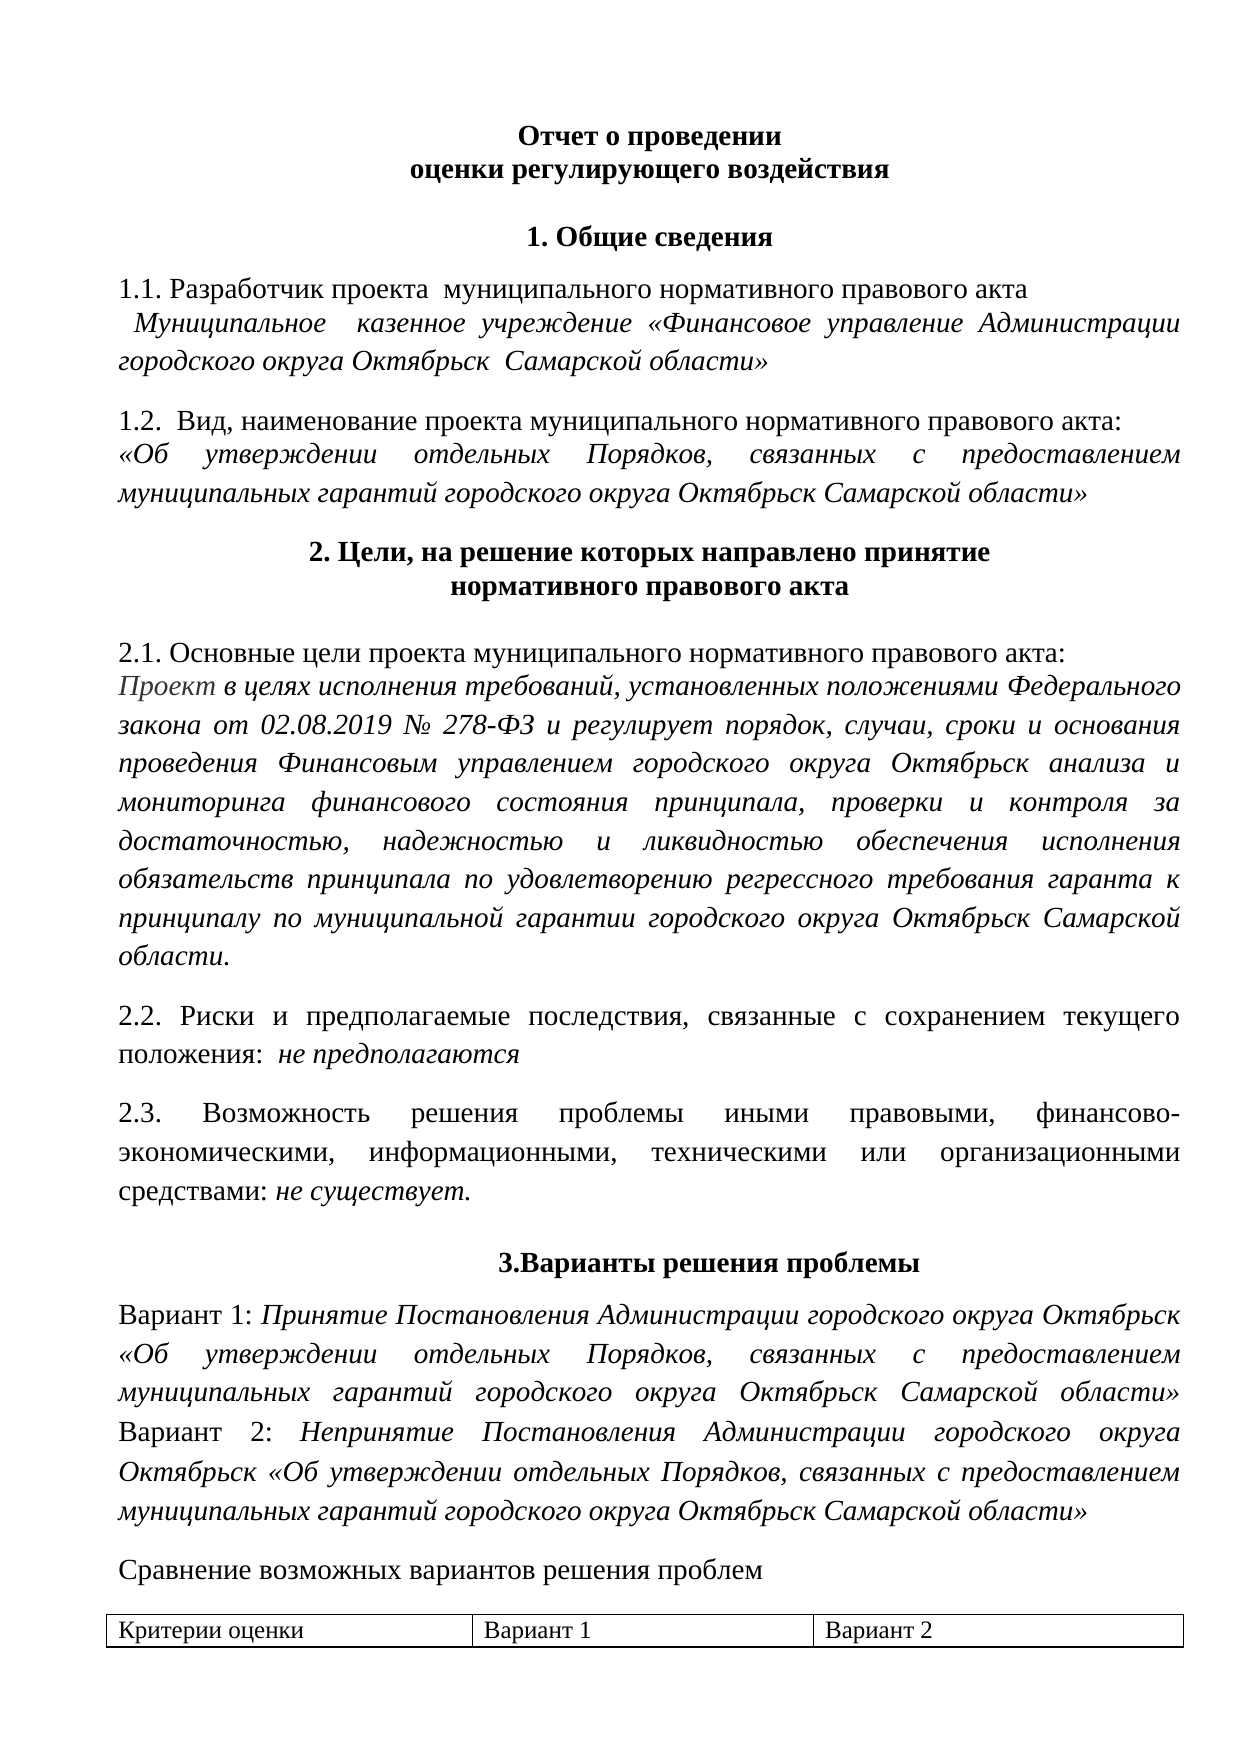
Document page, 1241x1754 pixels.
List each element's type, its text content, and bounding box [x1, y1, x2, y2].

text Отчет о проведении [118, 118, 1181, 152]
text 1.2. Вид, наименование проекта муниципального нормативного правового акта: [118, 403, 1181, 436]
table_header Вариант 1 [473, 1615, 813, 1646]
table_header Вариант 2 [814, 1615, 1183, 1646]
text 1.1. Разработчик проекта муниципального нормативного правового акта [118, 271, 1181, 305]
text 2. Цели, на решение которых направлено принятие [118, 534, 1181, 568]
text Проект в целях исполнения требований, установленных положениями Федерального закона от 02.08.2019 № 278-ФЗ и регулирует порядок, случаи, сроки и основания проведения Финансовым управлением городского округа Октябрьск анализа и мониторинга финансового состояния принципала, проверки и контроля за достаточностью, надежностью и ликвидностью обеспечения исполнения обязательств принципала по удовлетворению регрессного требования гаранта к принципалу по муниципальной гарантии городского округа Октябрьск Самарской области. [118, 668, 1181, 972]
text 1. Общие сведения [118, 219, 1181, 252]
text нормативного правового акта [118, 568, 1181, 601]
text «Об утверждении отдельных Порядков, связанных с предоставлением муниципальных гарантий городского округа Октябрьск Самарской области» [118, 436, 1181, 508]
text Сравнение возможных вариантов решения проблем [118, 1552, 1181, 1586]
text 2.1. Основные цели проекта муниципального нормативного правового акта: [118, 635, 1181, 668]
text 3.Варианты решения проблемы [237, 1245, 1181, 1278]
text Муниципальное казенное учреждение «Финансовое управление Администрации городского округа Октябрьск Самарской области» [118, 305, 1181, 377]
table_header Критерии оценки [107, 1615, 472, 1646]
text оценки регулирующего воздействия [118, 152, 1181, 185]
text 2.2. Риски и предполагаемые последствия, связанные с сохранением текущего положения: не предполагаются [118, 998, 1181, 1070]
text 2.3. Возможность решения проблемы иными правовыми, финансово-экономическими, информационными, техническими или организационными средствами: не существует. [118, 1096, 1181, 1206]
text Вариант 1: Принятие Постановления Администрации городского округа Октябрьск «Об утверждении отдельных Порядков, связанных с предоставлением муниципальных гарантий городского округа Октябрьск Самарской области» Вариант 2: Непринятие Постановления Администрации городского округа Октябрьск «Об утверждении отдельных Порядков, связанных с предоставлением муниципальных гарантий городского округа Октябрьск Самарской области» [118, 1297, 1181, 1526]
